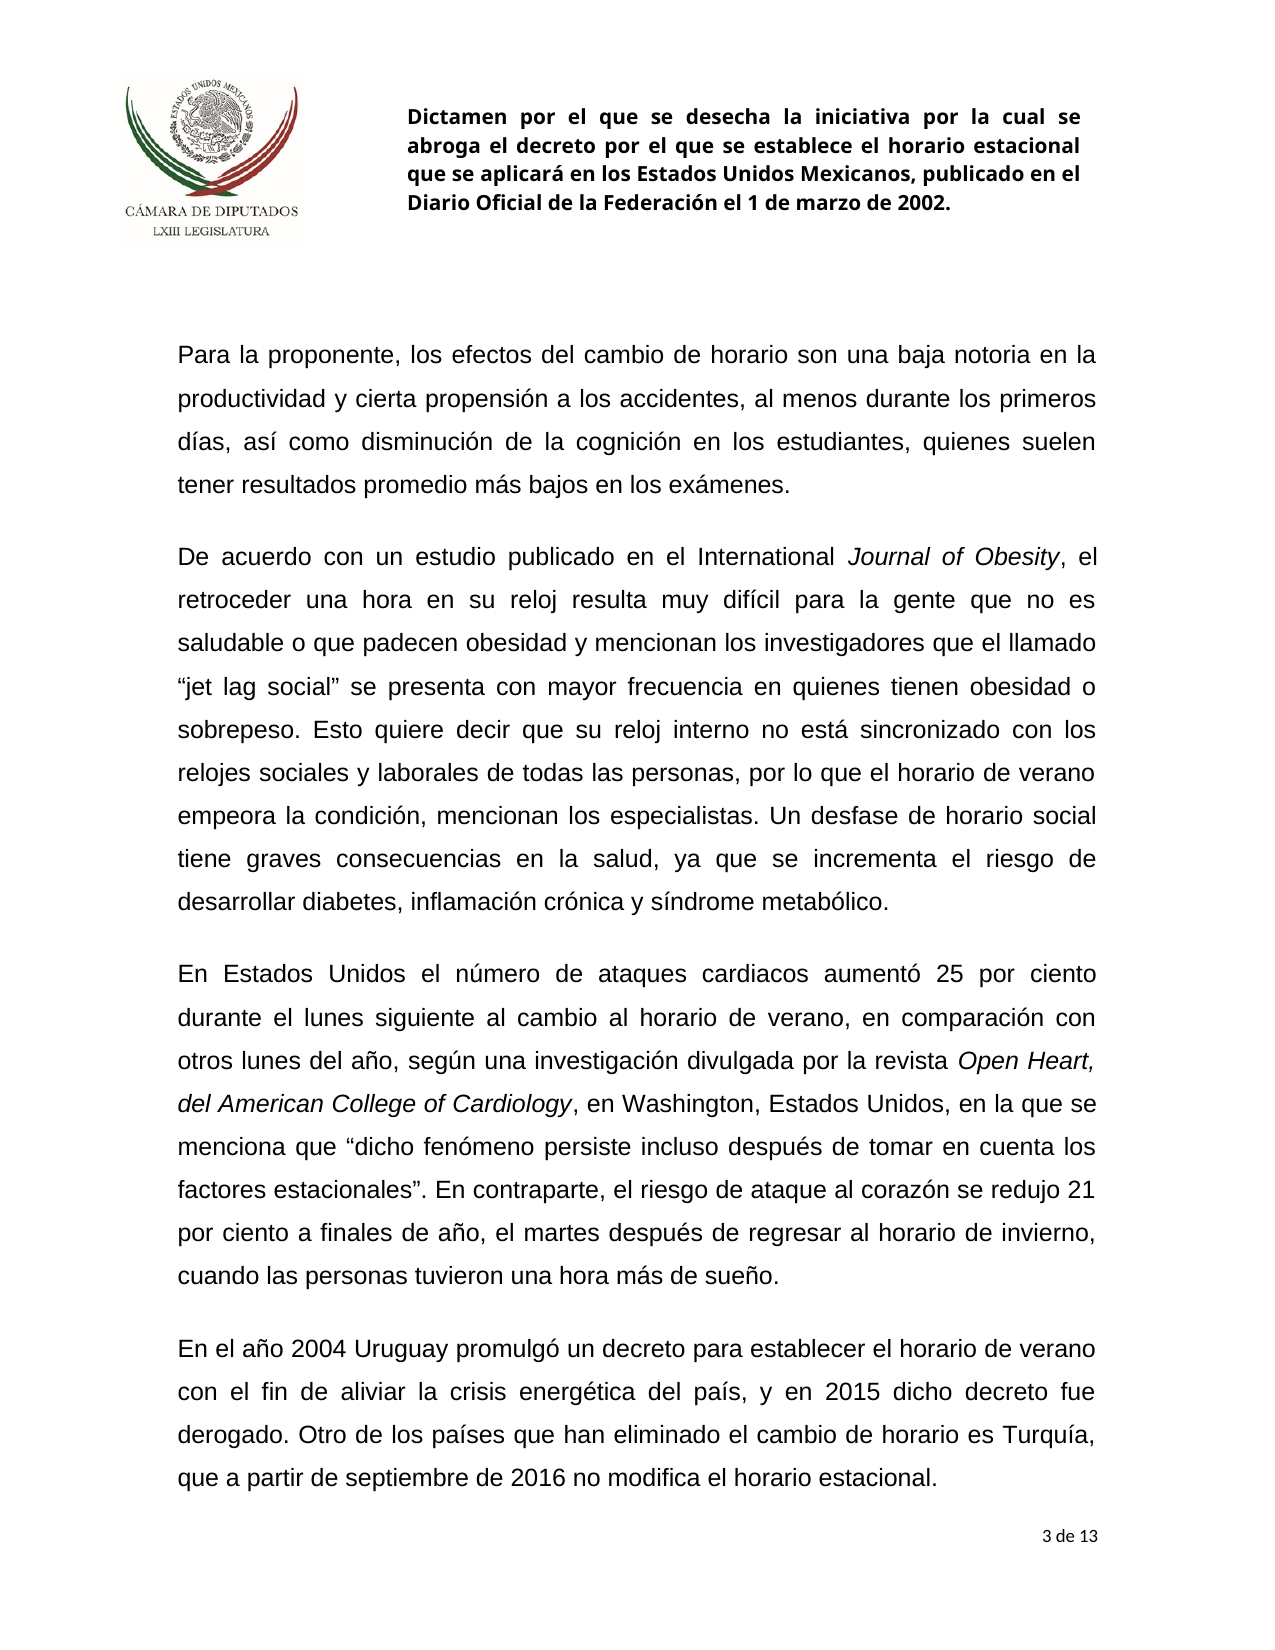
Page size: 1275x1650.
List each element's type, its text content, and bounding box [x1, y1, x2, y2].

text En el año 2004 Uruguay promulgó un decreto para establecer el horario de verano con el fin de aliviar la crisis energética del país, y en 2015 dicho decreto fue derogado. Otro de los países que han eliminado el cambio de horario es Turquía, que a partir de septiembre de 2016 no modifica el horario estacional. [177, 1333, 1098, 1492]
text De acuerdo con un estudio publicado en el International Journal of Obesity, el retroceder una hora en su reloj resulta muy difícil para la gente que no es saludable o que padecen obesidad y mencionan los investigadores que el llamado “jet lag social” se presenta con mayor frecuencia en quienes tienen obesidad o sobrepeso. Esto quiere decir que su reloj interno no está sincronizado con los relojes sociales y laborales de todas las personas, por lo que el horario de verano empeora la condición, mencionan los especialistas. Un desfase de horario social tiene graves consecuencias en la salud, ya que se incrementa el riesgo de desarrollar diabetes, inflamación crónica y síndrome metabólico. [177, 542, 1098, 916]
text Para la proponente, los efectos del cambio de horario son una baja notoria en la productividad y cierta propensión a los accidentes, al menos durante los primeros días, así como disminución de la cognición en los estudiantes, quienes suelen tener resultados promedio más bajos en los exámenes. [177, 340, 1098, 498]
picture [110, 73, 311, 255]
text En Estados Unidos el número de ataques cardiacos aumentó 25 por ciento durante el lunes siguiente al cambio al horario de verano, en comparación con otros lunes del año, según una investigación divulgada por la revista Open Heart, del American College of Cardiology, en Washington, Estados Unidos, en la que se menciona que “dicho fenómeno persiste incluso después de tomar en cuenta los factores estacionales”. En contraparte, el riesgo de ataque al corazón se redujo 21 por ciento a finales de año, el martes después de regresar al horario de invierno, cuando las personas tuvieron una hora más de sueño. [177, 959, 1098, 1290]
